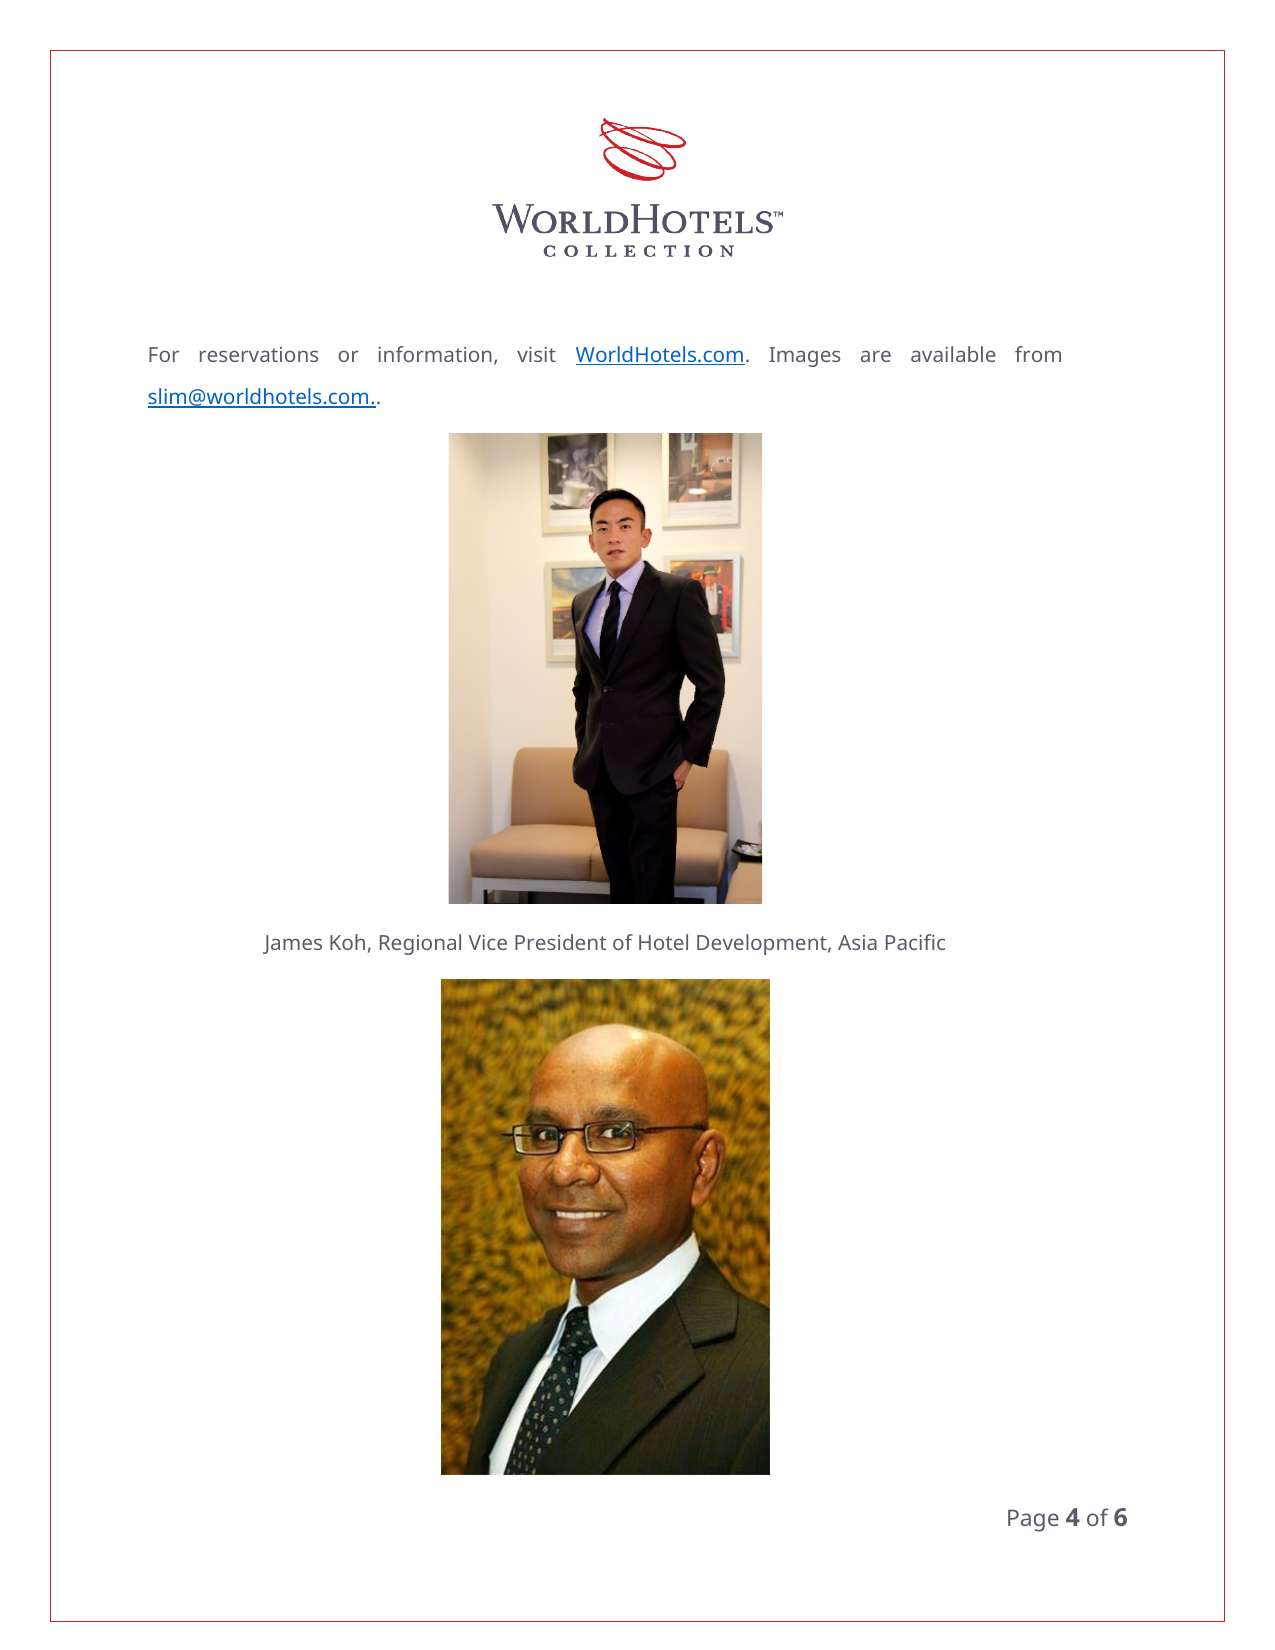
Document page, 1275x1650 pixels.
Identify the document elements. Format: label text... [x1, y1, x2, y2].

picture [492, 118, 783, 257]
text James Koh, Regional Vice President of Hotel Development, Asia Pacific [147, 928, 1063, 956]
picture [448, 433, 763, 904]
picture [440, 978, 771, 1476]
text For reservations or information, visit WorldHotels.com. Images are available from slim@worldhotels.com.. [147, 340, 1063, 411]
